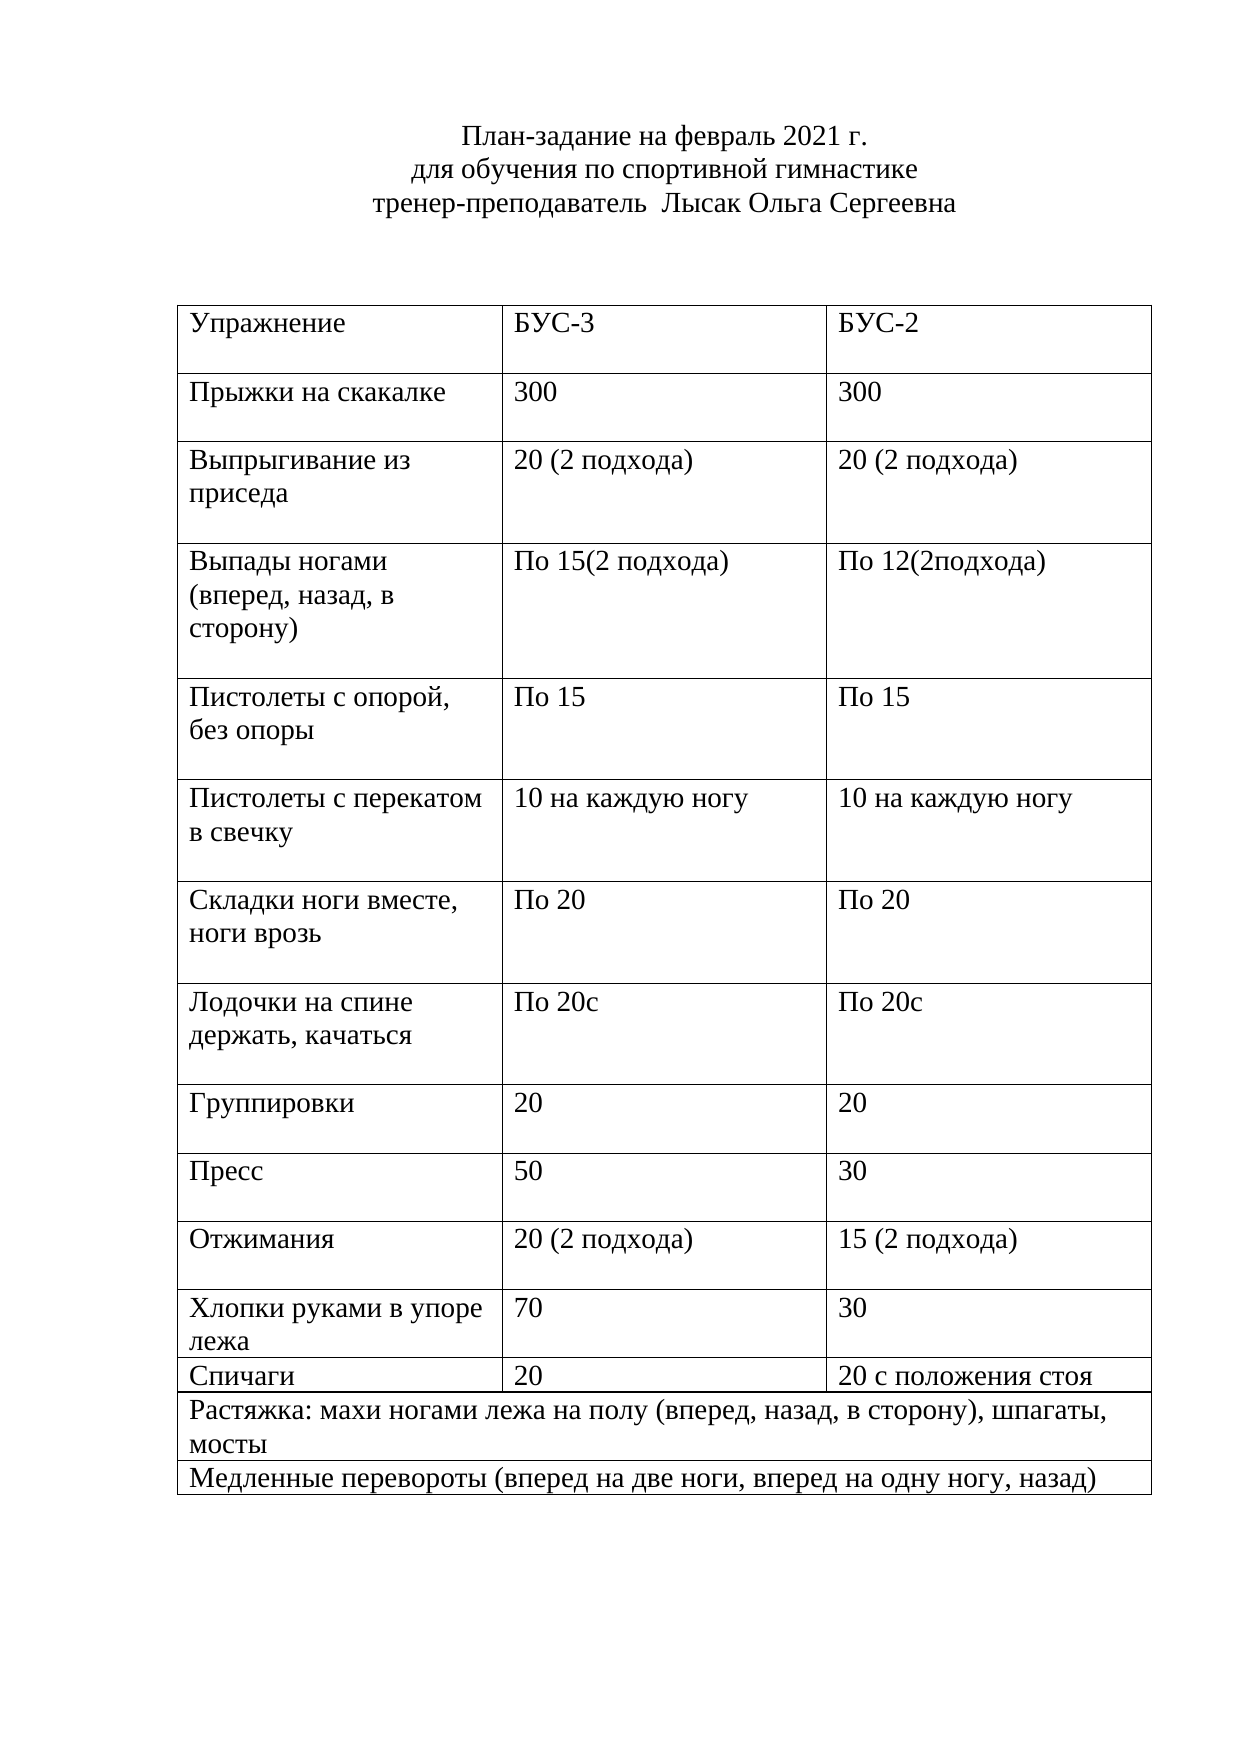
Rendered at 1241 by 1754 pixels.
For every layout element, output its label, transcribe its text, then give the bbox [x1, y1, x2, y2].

table_header БУС-2 [827, 306, 1151, 373]
table_cell 50 [503, 1154, 826, 1221]
table_cell По 20 [503, 882, 826, 983]
table_cell 10 на каждую ногу [827, 780, 1151, 881]
table_cell Лодочки на спине держать, качаться [178, 984, 502, 1084]
table_cell По 20с [827, 984, 1151, 1084]
table_cell 15 (2 подхода) [827, 1222, 1151, 1289]
text тренер-преподаватель Лысак Ольга Сергеевна [177, 185, 1152, 219]
table_cell По 15 [503, 679, 826, 779]
table_cell 20 (2 подхода) [503, 1222, 826, 1289]
table_cell По 20с [503, 984, 826, 1084]
table_cell Растяжка: махи ногами лежа на полу (вперед, назад, в сторону), шпагаты, мосты [178, 1393, 1151, 1459]
table_cell 300 [827, 374, 1151, 441]
table_cell 300 [503, 374, 826, 441]
table_cell По 15 [827, 679, 1151, 779]
table_cell Складки ноги вместе, ноги врозь [178, 882, 502, 983]
table_cell Пресс [178, 1154, 502, 1221]
table_cell 70 [503, 1290, 826, 1357]
table_cell Пистолеты с опорой, без опоры [178, 679, 502, 779]
table_cell Пистолеты с перекатом в свечку [178, 780, 502, 881]
table_cell Выпрыгивание из приседа [178, 442, 502, 542]
table_header Упражнение [178, 306, 502, 373]
table_cell Спичаги [178, 1358, 502, 1391]
text План-задание на февраль 2021 г. [177, 118, 1152, 152]
table_cell Выпады ногами (вперед, назад, в сторону) [178, 544, 502, 678]
table_cell 10 на каждую ногу [503, 780, 826, 881]
text для обучения по спортивной гимнастике [177, 152, 1152, 185]
table_cell По 12(2подхода) [827, 544, 1151, 678]
table_cell 20 с положения стоя [827, 1358, 1151, 1391]
table_cell По 20 [827, 882, 1151, 983]
table_cell Группировки [178, 1085, 502, 1152]
table_cell Прыжки на скакалке [178, 374, 502, 441]
table_cell По 15(2 подхода) [503, 544, 826, 678]
table_cell 30 [827, 1290, 1151, 1357]
table_cell 30 [827, 1154, 1151, 1221]
table_cell 20 (2 подхода) [503, 442, 826, 542]
table_cell Отжимания [178, 1222, 502, 1289]
table_cell Медленные перевороты (вперед на две ноги, вперед на одну ногу, назад) [178, 1461, 1151, 1494]
table_cell Хлопки руками в упоре лежа [178, 1290, 502, 1357]
table_cell 20 [503, 1085, 826, 1152]
table_header БУС-3 [503, 306, 826, 373]
table_cell 20 (2 подхода) [827, 442, 1151, 542]
table_cell 20 [827, 1085, 1151, 1152]
table_cell 20 [503, 1358, 826, 1391]
